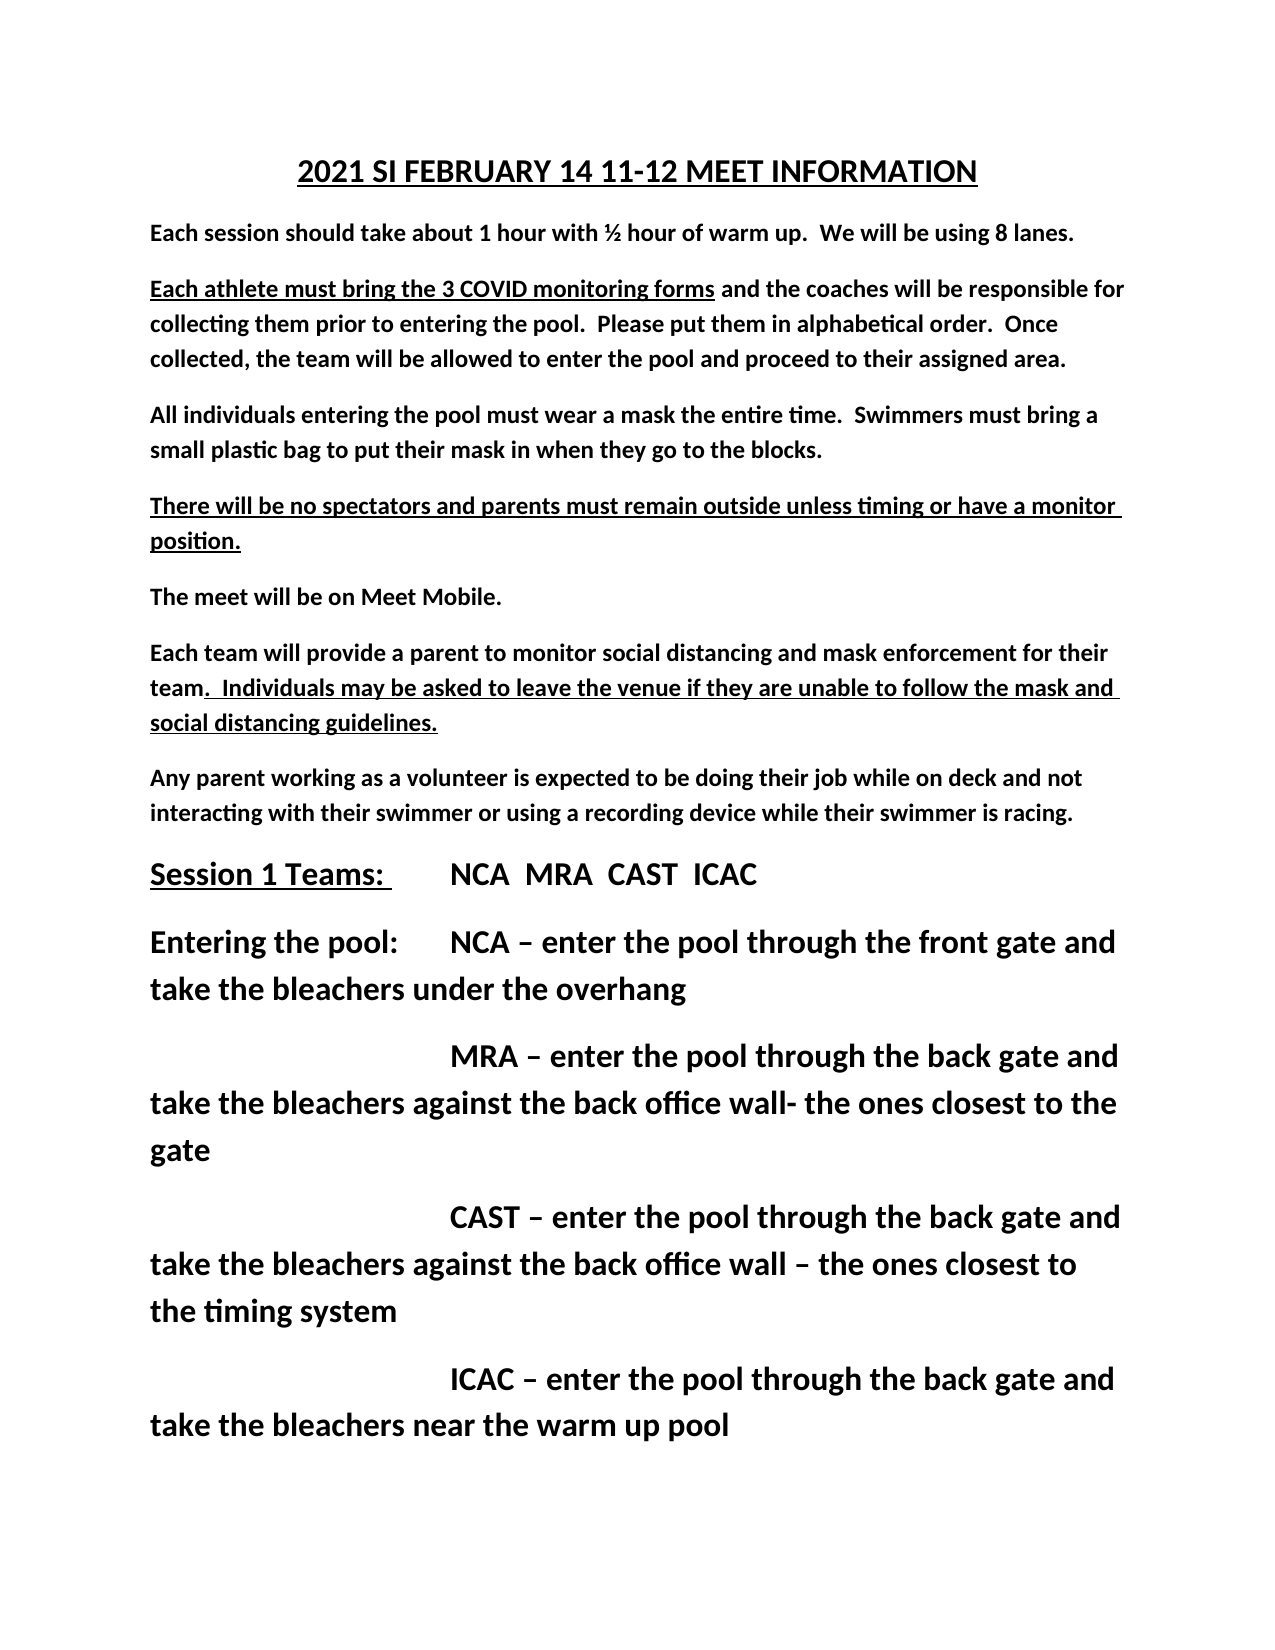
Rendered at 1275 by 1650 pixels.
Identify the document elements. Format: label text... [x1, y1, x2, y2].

text ICAC – enter the pool through the back gate and take the bleachers near the warm up pool [150, 1358, 1125, 1445]
text There will be no spectators and parents must remain outside unless timing or have a monitor position. [150, 490, 1125, 556]
text Each session should take about 1 hour with ½ hour of warm up. We will be using 8 lanes. [150, 218, 1125, 248]
text 2021 SI FEBRUARY 14 11-12 MEET INFORMATION [150, 150, 1125, 191]
text Each athlete must bring the 3 COVID monitoring forms and the coaches will be responsible for collecting them prior to entering the pool. Please put them in alphabetical order. Once collected, the team will be allowed to enter the pool and proceed to their assigned area. [150, 273, 1125, 374]
text Session 1 Teams: NCA MRA CAST ICAC [150, 853, 1125, 894]
text Entering the pool: NCA – enter the pool through the front gate and take the bleachers under the overhang [150, 921, 1125, 1008]
text CAST – enter the pool through the back gate and take the bleachers against the back office wall – the ones closest to the timing system [150, 1197, 1125, 1331]
text Any parent working as a volunteer is expected to be doing their job while on deck and not interacting with their swimmer or using a recording device while their swimmer is racing. [150, 763, 1125, 828]
text Each team will provide a parent to monitor social distancing and mask enforcement for their team. Individuals may be asked to leave the venue if they are unable to follow the mask and social distancing guidelines. [150, 637, 1125, 737]
text All individuals entering the pool must wear a mask the entire time. Swimmers must bring a small plastic bag to put their mask in when they go to the blocks. [150, 399, 1125, 465]
text The meet will be on Meet Mobile. [150, 581, 1125, 611]
text MRA – enter the pool through the back gate and take the bleachers against the back office wall- the ones closest to the gate [150, 1035, 1125, 1170]
